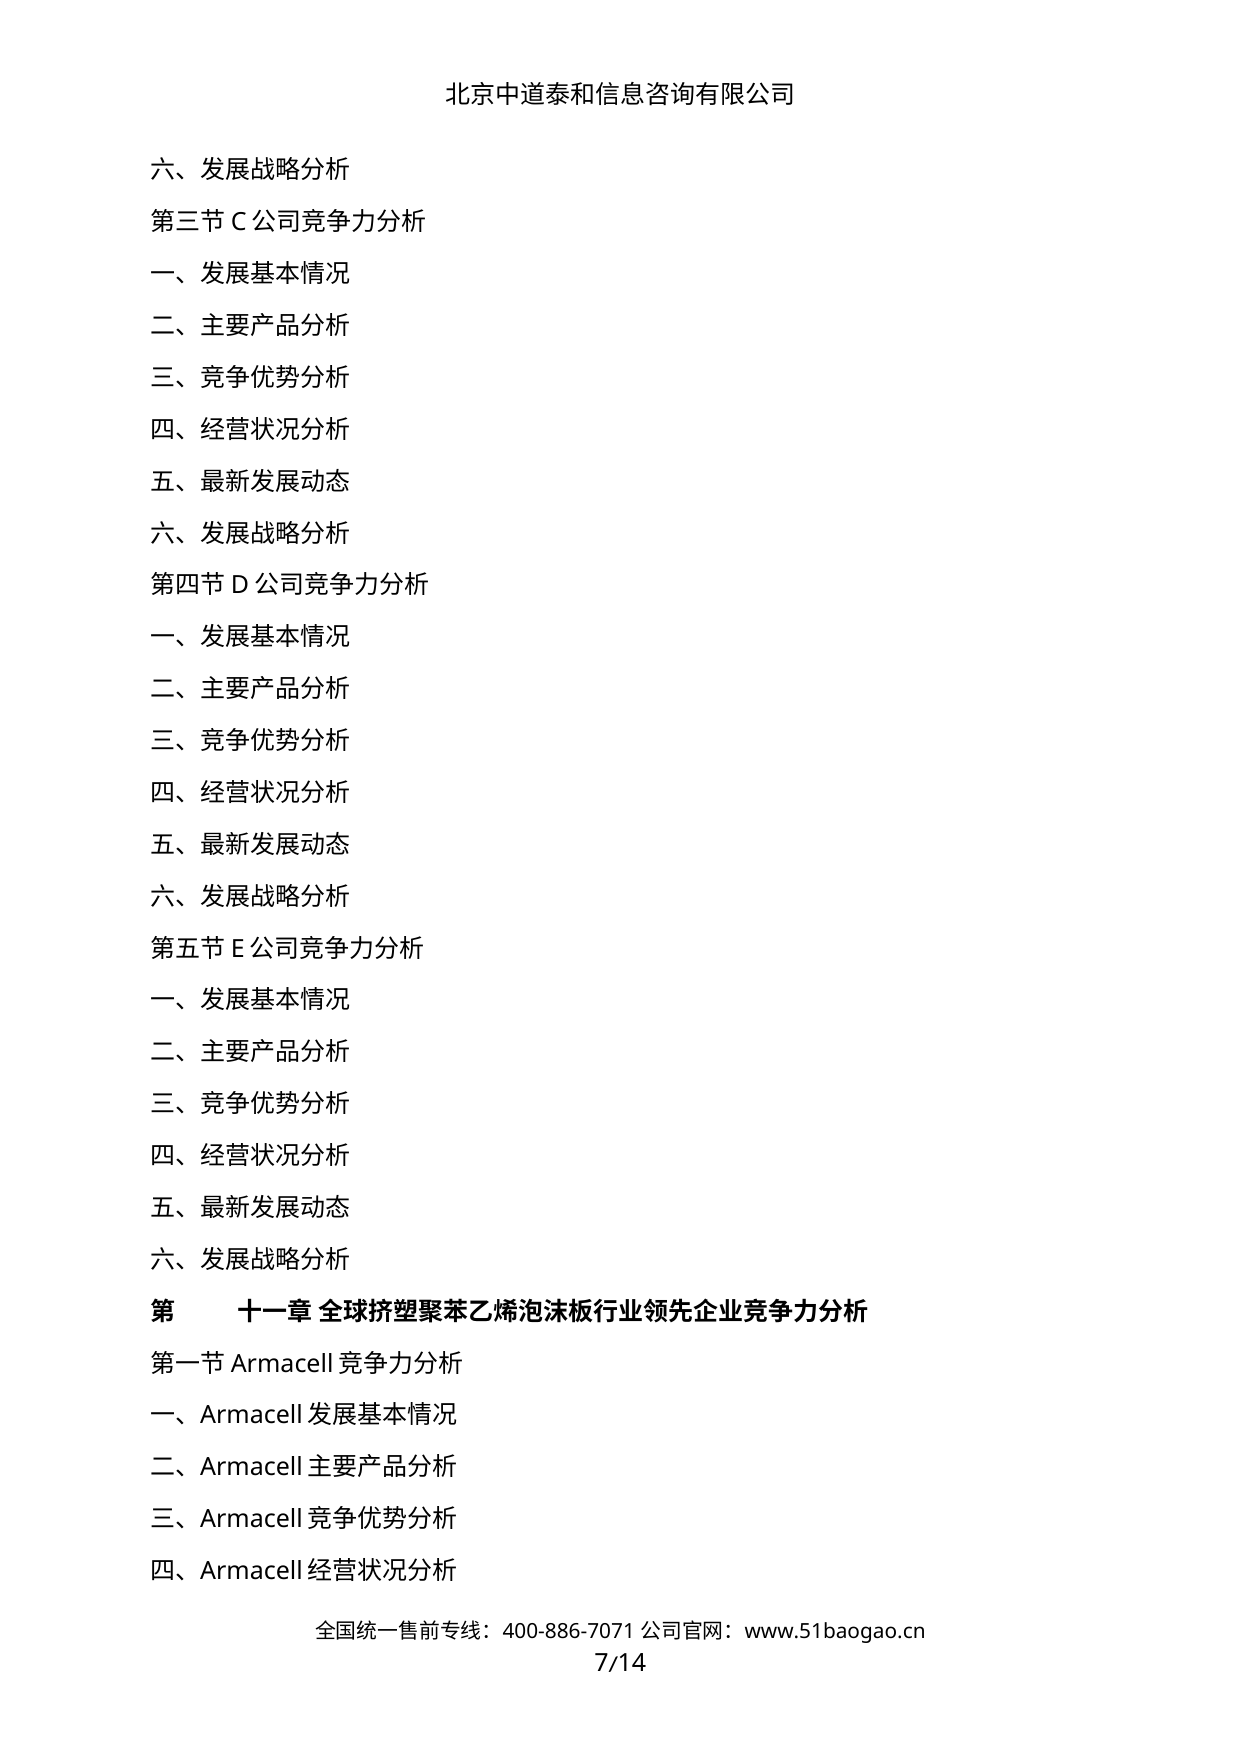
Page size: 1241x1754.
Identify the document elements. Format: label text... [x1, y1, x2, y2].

text 五、最新发展动态 [150, 1187, 1090, 1224]
text 五、最新发展动态 [150, 461, 1090, 497]
text 五、最新发展动态 [150, 824, 1090, 861]
text 三、竞争优势分析 [150, 357, 1090, 394]
text 六、发展战略分析 [150, 876, 1090, 912]
text 一、Armacell发展基本情况 [150, 1395, 1090, 1431]
text 二、Armacell主要产品分析 [150, 1447, 1090, 1483]
text 三、Armacell竞争优势分析 [150, 1499, 1090, 1535]
text 三、竞争优势分析 [150, 1084, 1090, 1120]
text 第 十一章 全球挤塑聚苯乙烯泡沫板行业领先企业竞争力分析 [150, 1291, 1090, 1327]
text 第五节 E公司竞争力分析 [150, 928, 1090, 964]
text 二、主要产品分析 [150, 669, 1090, 705]
text 第一节 Armacell竞争力分析 [150, 1343, 1090, 1379]
text 四、经营状况分析 [150, 1136, 1090, 1172]
text 一、发展基本情况 [150, 980, 1090, 1016]
text 一、发展基本情况 [150, 254, 1090, 290]
text 第四节 D公司竞争力分析 [150, 565, 1090, 601]
text 四、经营状况分析 [150, 409, 1090, 446]
text 六、发展战略分析 [150, 513, 1090, 549]
text 四、Armacell经营状况分析 [150, 1551, 1090, 1587]
text 三、竞争优势分析 [150, 721, 1090, 757]
text 二、主要产品分析 [150, 1032, 1090, 1068]
text 六、发展战略分析 [150, 1239, 1090, 1276]
text 四、经营状况分析 [150, 772, 1090, 809]
text 第三节 C公司竞争力分析 [150, 202, 1090, 238]
text 六、发展战略分析 [150, 150, 1090, 186]
text 二、主要产品分析 [150, 306, 1090, 342]
text 一、发展基本情况 [150, 617, 1090, 653]
